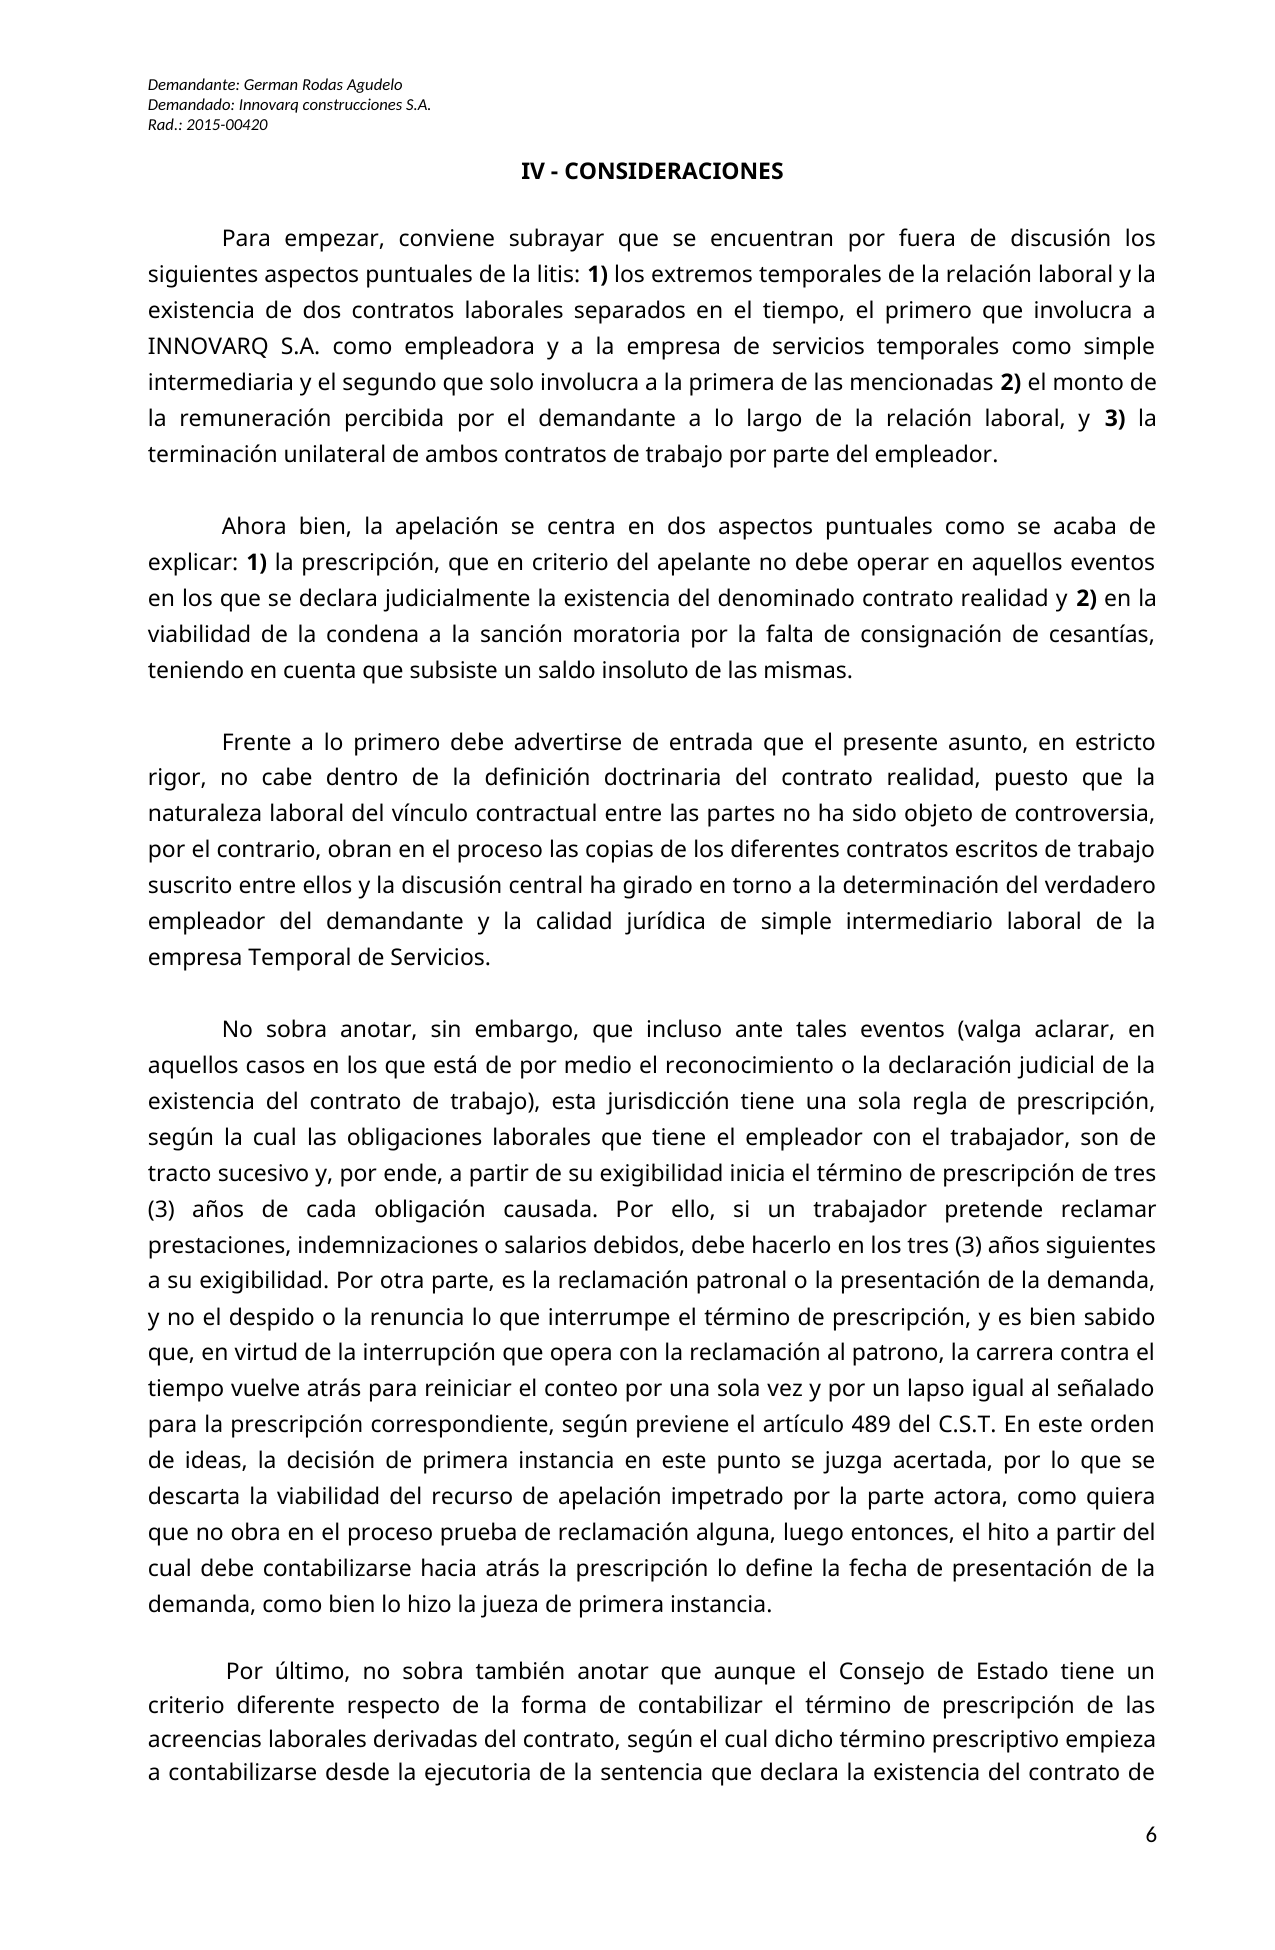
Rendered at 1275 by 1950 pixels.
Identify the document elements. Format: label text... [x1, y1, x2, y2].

text IV - CONSIDERACIONES [148, 155, 1157, 186]
text No sobra anotar, sin embargo, que incluso ante tales eventos (valga aclarar, en aquellos casos en los que está de por medio el reconocimiento o la declaración judicial de la existencia del contrato de trabajo), esta jurisdicción tiene una sola regla de prescripción, según la cual las obligaciones laborales que tiene el empleador con el trabajador, son de tracto sucesivo y, por ende, a partir de su exigibilidad inicia el término de prescripción de tres (3) años de cada obligación causada. Por ello, si un trabajador pretende reclamar prestaciones, indemnizaciones o salarios debidos, debe hacerlo en los tres (3) años siguientes a su exigibilidad. Por otra parte, es la reclamación patronal o la presentación de la demanda, y no el despido o la renuncia lo que interrumpe el término de prescripción, y es bien sabido que, en virtud de la interrupción que opera con la reclamación al patrono, la carrera contra el tiempo vuelve atrás para reiniciar el conteo por una sola vez y por un lapso igual al señalado para la prescripción correspondiente, según previene el artículo 489 del C.S.T. En este orden de ideas, la decisión de primera instancia en este punto se juzga acertada, por lo que se descarta la viabilidad del recurso de apelación impetrado por la parte actora, como quiera que no obra en el proceso prueba de reclamación alguna, luego entonces, el hito a partir del cual debe contabilizarse hacia atrás la prescripción lo define la fecha de presentación de la demanda, como bien lo hizo la jueza de primera instancia. [148, 1013, 1157, 1619]
text Para empezar, conviene subrayar que se encuentran por fuera de discusión los siguientes aspectos puntuales de la litis: 1) los extremos temporales de la relación laboral y la existencia de dos contratos laborales separados en el tiempo, el primero que involucra a INNOVARQ S.A. como empleadora y a la empresa de servicios temporales como simple intermediaria y el segundo que solo involucra a la primera de las mencionadas 2) el monto de la remuneración percibida por el demandante a lo largo de la relación laboral, y 3) la terminación unilateral de ambos contratos de trabajo por parte del empleador. [148, 222, 1157, 469]
text Frente a lo primero debe advertirse de entrada que el presente asunto, en estricto rigor, no cabe dentro de la definición doctrinaria del contrato realidad, puesto que la naturaleza laboral del vínculo contractual entre las partes no ha sido objeto de controversia, por el contrario, obran en el proceso las copias de los diferentes contratos escritos de trabajo suscrito entre ellos y la discusión central ha girado en torno a la determinación del verdadero empleador del demandante y la calidad jurídica de simple intermediario laboral de la empresa Temporal de Servicios. [148, 725, 1157, 972]
text Ahora bien, la apelación se centra en dos aspectos puntuales como se acaba de explicar: 1) la prescripción, que en criterio del apelante no debe operar en aquellos eventos en los que se declara judicialmente la existencia del denominado contrato realidad y 2) en la viabilidad de la condena a la sanción moratoria por la falta de consignación de cesantías, teniendo en cuenta que subsiste un saldo insoluto de las mismas. [148, 510, 1157, 685]
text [148, 1655, 1157, 1788]
